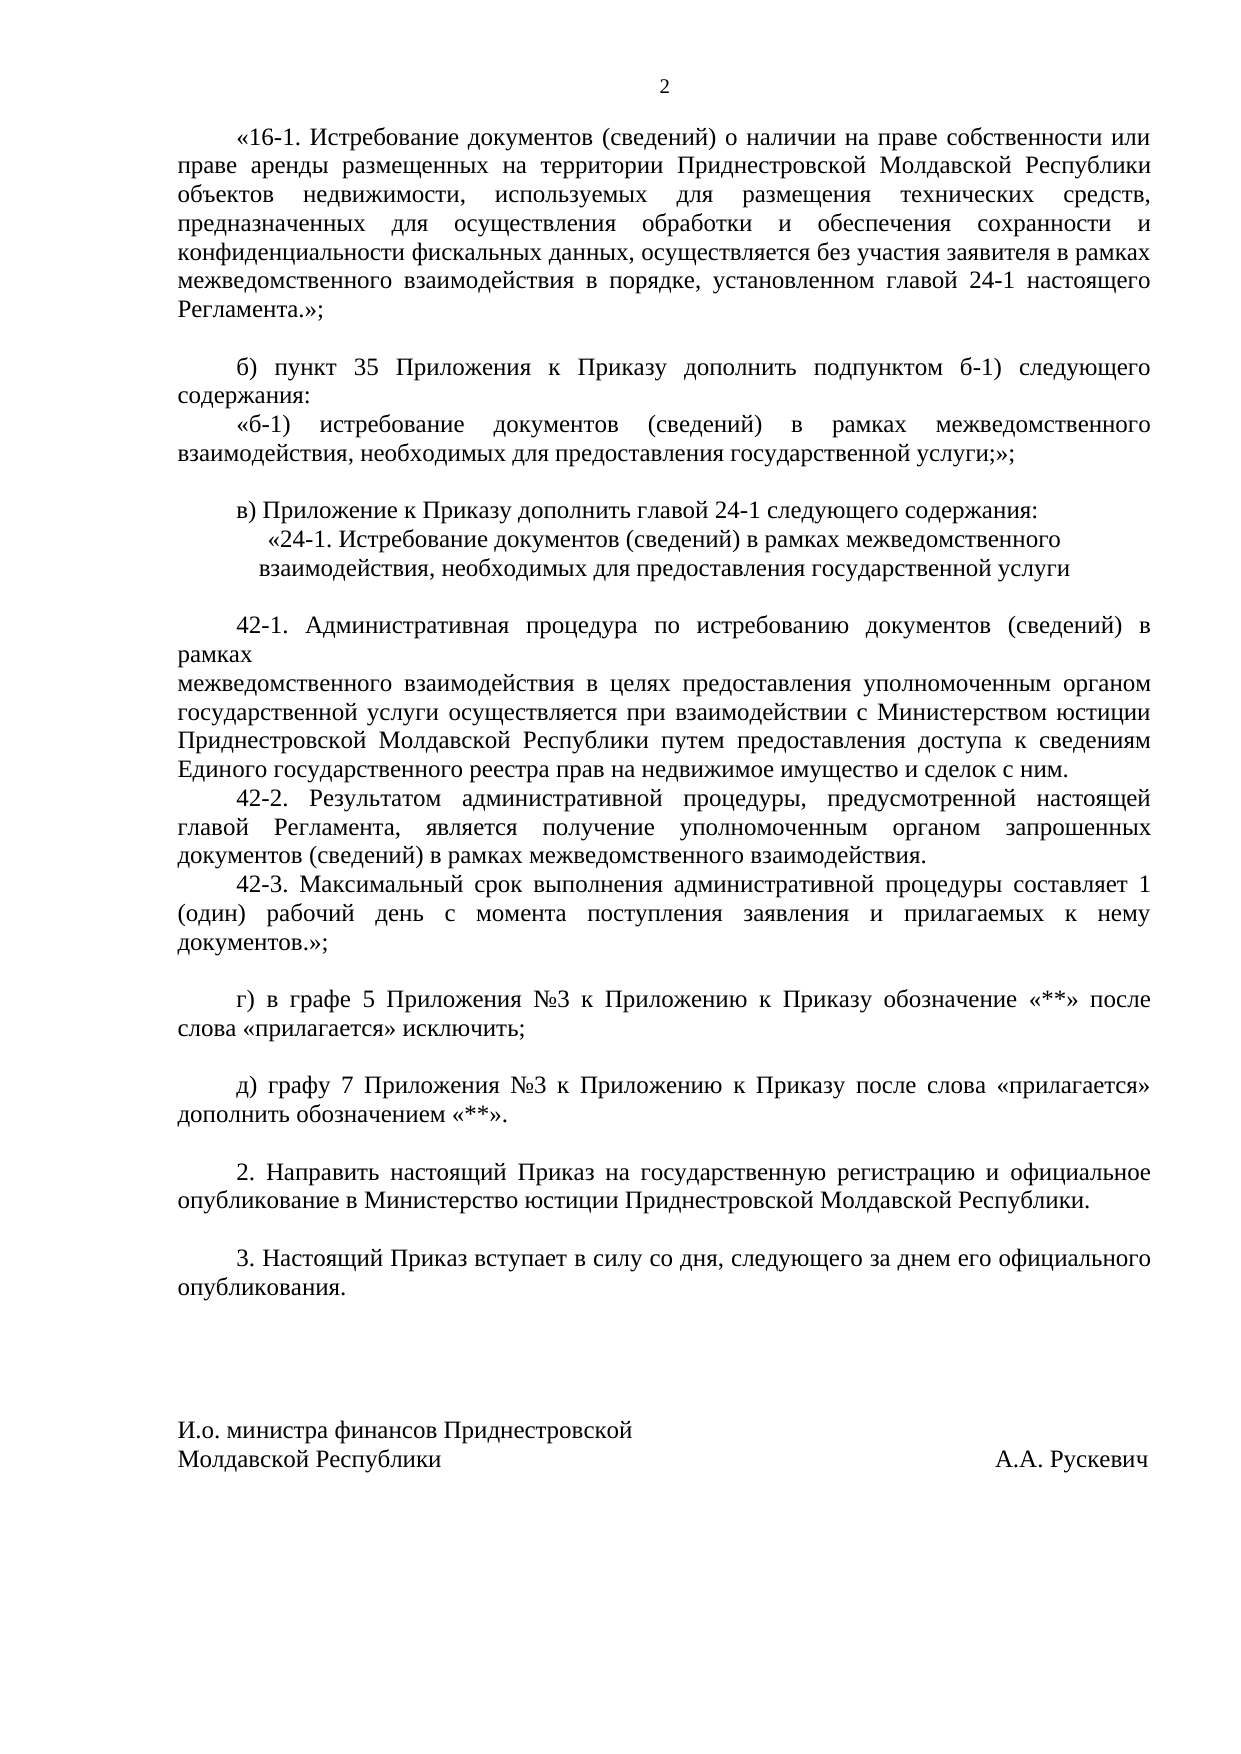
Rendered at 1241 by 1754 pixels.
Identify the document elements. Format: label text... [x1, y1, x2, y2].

text 42-1. Административная процедура по истребованию документов (сведений) в рамках [177, 611, 1152, 668]
text г) в графе 5 Приложения №3 к Приложению к Приказу обозначение «**» после слова «прилагается» исключить; [177, 984, 1152, 1042]
text в) Приложение к Приказу дополнить главой 24-1 следующего содержания: [177, 496, 1152, 524]
text б) пункт 35 Приложения к Приказу дополнить подпунктом б-1) следующего содержания: [177, 352, 1152, 409]
text д) графу 7 Приложения №3 к Приложению к Приказу после слова «прилагается» дополнить обозначением «**». [177, 1071, 1152, 1128]
text 3. Настоящий Приказ вступает в силу со дня, следующего за днем его официального опубликования. [177, 1243, 1152, 1301]
text межведомственного взаимодействия в целях предоставления уполномоченным органом государственной услуги осуществляется при взаимодействии с Министерством юстиции Приднестровской Молдавской Республики путем предоставления доступа к сведениям Единого государственного реестра прав на недвижимое имущество и сделок с ним. [177, 668, 1152, 783]
text «б-1) истребование документов (сведений) в рамках межведомственного взаимодействия, необходимых для предоставления государственной услуги;»; [177, 409, 1152, 467]
text «24-1. Истребование документов (сведений) в рамках межведомственного взаимодействия, необходимых для предоставления государственной услуги [177, 524, 1152, 582]
text 42-2. Результатом административной процедуры, предусмотренной настоящей главой Регламента, является получение уполномоченным органом запрошенных документов (сведений) в рамках межведомственного взаимодействия. [177, 783, 1152, 869]
text Молдавской Республики А.А. Рускевич [177, 1444, 1152, 1473]
text «16-1. Истребование документов (сведений) о наличии на праве собственности или праве аренды размещенных на территории Приднестровской Молдавской Республики объектов недвижимости, используемых для размещения технических средств, предназначенных для осуществления обработки и обеспечения сохранности и конфиденциальности фискальных данных, осуществляется без участия заявителя в рамках межведомственного взаимодействия в порядке, установленном главой 24-1 настоящего Регламента.»; [177, 122, 1152, 323]
text 2. Направить настоящий Приказ на государственную регистрацию и официальное опубликование в Министерство юстиции Приднестровской Молдавской Республики. [177, 1157, 1152, 1214]
text 42-3. Максимальный срок выполнения административной процедуры составляет 1 (один) рабочий день с момента поступления заявления и прилагаемых к нему документов.»; [177, 869, 1152, 956]
text И.о. министра финансов Приднестровской [177, 1416, 1152, 1444]
